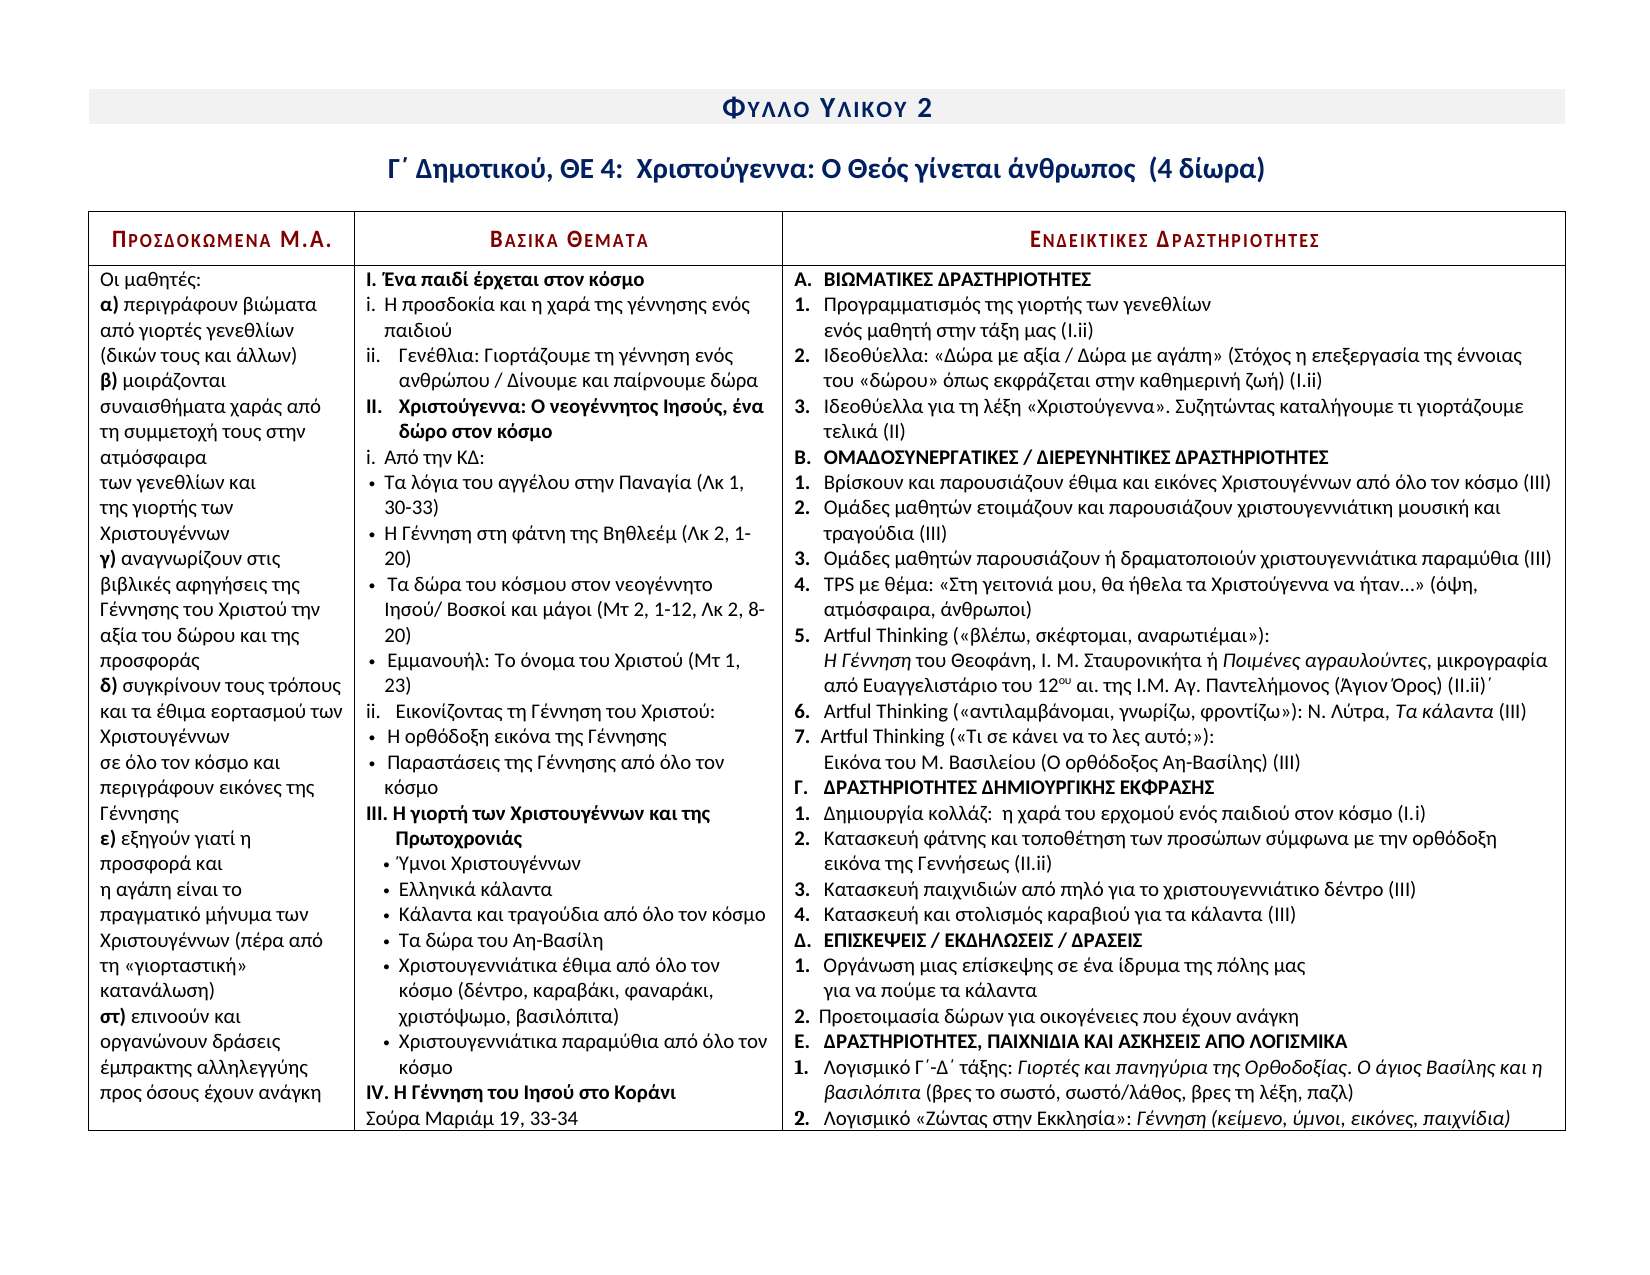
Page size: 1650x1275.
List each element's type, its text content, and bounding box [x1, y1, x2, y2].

table_header Προσδοκώμενα M.A. [89, 212, 354, 265]
table_header Βασικά Θέματα [355, 212, 782, 265]
text Γ΄ Δημοτικού, ΘΕ 4: Χριστούγεννα: Ο Θεός γίνεται άνθρωπος (4 δίωρα) [89, 150, 1565, 186]
table_cell Ι. Ένα παιδί έρχεται στον κόσμο i. Η προσδοκία και η χαρά της γέννησης ενός παιδιού ii. Γενέθλια: Γιορτάζουμε τη γέννηση ενός ανθρώπου / Δίνουμε και παίρνουμε δώρα ΙΙ. Χριστούγεννα: Ο νεογέννητος Ιησούς, ένα δώρο στον κόσμο Από την ΚΔ: Τα λόγια του αγγέλου στην Παναγία (Λκ 1, 30-33) Η Γέννηση στη φάτνη της Βηθλεέμ (Λκ 2, 1-20) Τα δώρα του κόσμου στον νεογέννητο Ιησού/ Boσκοί και μάγοι (Μτ 2, 1-12, Λκ 2, 8-20) Εμμανουήλ: Το όνομα του Χριστού (Μτ 1, 23) Εικονίζοντας τη Γέννηση του Χριστού: Η ορθόδοξη εικόνα της Γέννησης Παραστάσεις της Γέννησης από όλο τον κόσμο ΙΙΙ. Η γιορτή των Χριστουγέννων και της Πρωτοχρονιάς Ύμνοι Χριστουγέννων Ελληνικά κάλαντα Κάλαντα και τραγούδια από όλο τον κόσμο Τα δώρα του Αη-Βασίλη Χριστουγεννιάτικα έθιμα από όλο τον κόσμο (δέντρο, καραβάκι, φαναράκι, χριστόψωμο, βασιλόπιτα) Χριστουγεννιάτικα παραμύθια από όλο τον κόσμο ΙV. Η Γέννηση του Ιησού στο Κοράνι Σούρα Μαριάμ 19, 33-34 [355, 266, 782, 1130]
table_header Ενδεικτικές Δραστηριότητες [783, 212, 1565, 265]
table_cell Α. ΒΙΩΜΑΤΙΚΕΣ ΔΡΑΣΤΗΡΙΟΤΗΤΕΣ Προγραμματισμός της γιορτής των γενεθλίων ενός μαθητή στην τάξη μας (I.ii) Ιδεοθύελλα: «Δώρα με αξία / Δώρα με αγάπη» (Στόχος η επεξεργασία της έννοιας του «δώρου» όπως εκφράζεται στην καθημερινή ζωή) (I.ii) Ιδεοθύελλα για τη λέξη «Χριστούγεννα». Συζητώντας καταλήγουμε τι γιορτάζουμε τελικά (ΙΙ) Β. ΟΜΑΔΟΣΥΝΕΡΓΑΤΙΚΕΣ / ΔΙΕΡΕΥΝΗΤΙΚΕΣ ΔΡΑΣΤΗΡΙΟΤΗΤΕΣ Βρίσκουν και παρουσιάζουν έθιμα και εικόνες Χριστουγέννων από όλο τον κόσμο (ΙΙΙ) Ομάδες μαθητών ετοιμάζουν και παρουσιάζουν χριστουγεννιάτικη μουσική και τραγούδια (ΙΙΙ) Ομάδες μαθητών παρουσιάζουν ή δραματοποιούν χριστουγεννιάτικα παραμύθια (ΙΙΙ) TPS με θέμα: «Στη γειτονιά μου, θα ήθελα τα Χριστούγεννα να ήταν…» (όψη, ατμόσφαιρα, άνθρωποι) Artful Thinking («βλέπω, σκέφτομαι, αναρωτιέμαι»): Η Γέννηση του Θεοφάνη, Ι. Μ. Σταυρονικήτα ή Ποιμένες αγραυλούντες, μικρογραφία από Ευαγγελιστάριο του 12ου αι. της Ι.Μ. Αγ. Παντελήμονος (Άγιον Όρος) (II.ii)΄ Artful Thinking («αντιλαμβάνομαι, γνωρίζω, φροντίζω»): Ν. Λύτρα, Τα κάλαντα (ΙΙΙ) Artful Thinking («Τι σε κάνει να το λες αυτό;»): Εικόνα του Μ. Βασιλείου (Ο ορθόδοξος Αη-Βασίλης) (ΙΙΙ) Γ. ΔΡΑΣΤΗΡΙΟΤΗΤΕΣ ΔΗΜΙΟΥΡΓΙΚΗΣ ΕΚΦΡΑΣΗΣ Δημιουργία κολλάζ: η χαρά του ερχομού ενός παιδιού στον κόσμο (Ι.i) Κατασκευή φάτνης και τοποθέτηση των προσώπων σύμφωνα με την ορθόδοξη εικόνα της Γεννήσεως (ΙΙ.ii) Κατασκευή παιχνιδιών από πηλό για το χριστουγεννιάτικο δέντρο (ΙΙΙ) Κατασκευή και στολισμός καραβιού για τα κάλαντα (III) Δ. ΕΠΙΣΚΕΨΕΙΣ / ΕΚΔΗΛΩΣΕΙΣ / ΔΡΑΣΕΙΣ Οργάνωση μιας επίσκεψης σε ένα ίδρυμα της πόλης μας για να πούμε τα κάλαντα Προετοιμασία δώρων για οικογένειες που έχουν ανάγκη Ε. ΔΡΑΣΤΗΡΙΟΤΗΤΕΣ, ΠΑΙΧΝΙΔΙΑ ΚΑΙ ΑΣΚΗΣΕΙΣ ΑΠΟ ΛΟΓΙΣΜΙΚΑ Λογισμικό Γ΄-Δ΄ τάξης: Γιορτές και πανηγύρια της Ορθοδοξίας. Ο άγιος Βασίλης και η βασιλόπιτα (βρες το σωστό, σωστό/λάθος, βρες τη λέξη, παζλ) Λογισμικό «Ζώντας στην Εκκλησία»: Γέννηση (κείμενο, ύμνοι, εικόνες, παιχνίδια) [783, 266, 1565, 1130]
table_cell Οι μαθητές: α) περιγράφουν βιώματα από γιορτές γενεθλίων (δικών τους και άλλων) β) μοιράζονται συναισθήματα χαράς από τη συμμετοχή τους στην ατμόσφαιρα των γενεθλίων και της γιορτής των Χριστουγέννων γ) αναγνωρίζουν στις βιβλικές αφηγήσεις της Γέννησης του Χριστού την αξία του δώρου και της προσφοράς δ) συγκρίνουν τους τρόπους και τα έθιμα εορτασμού των Χριστουγέννων σε όλο τον κόσμο και περιγράφουν εικόνες της Γέννησης ε) εξηγούν γιατί η προσφορά και η αγάπη είναι το πραγματικό μήνυμα των Χριστουγέννων (πέρα από τη «γιορταστική» κατανάλωση) στ) επινοούν και οργανώνουν δράσεις έμπρακτης αλληλεγγύης προς όσους έχουν ανάγκη [89, 266, 354, 1130]
text Φυλλο Υλικου 2 [89, 89, 1565, 124]
